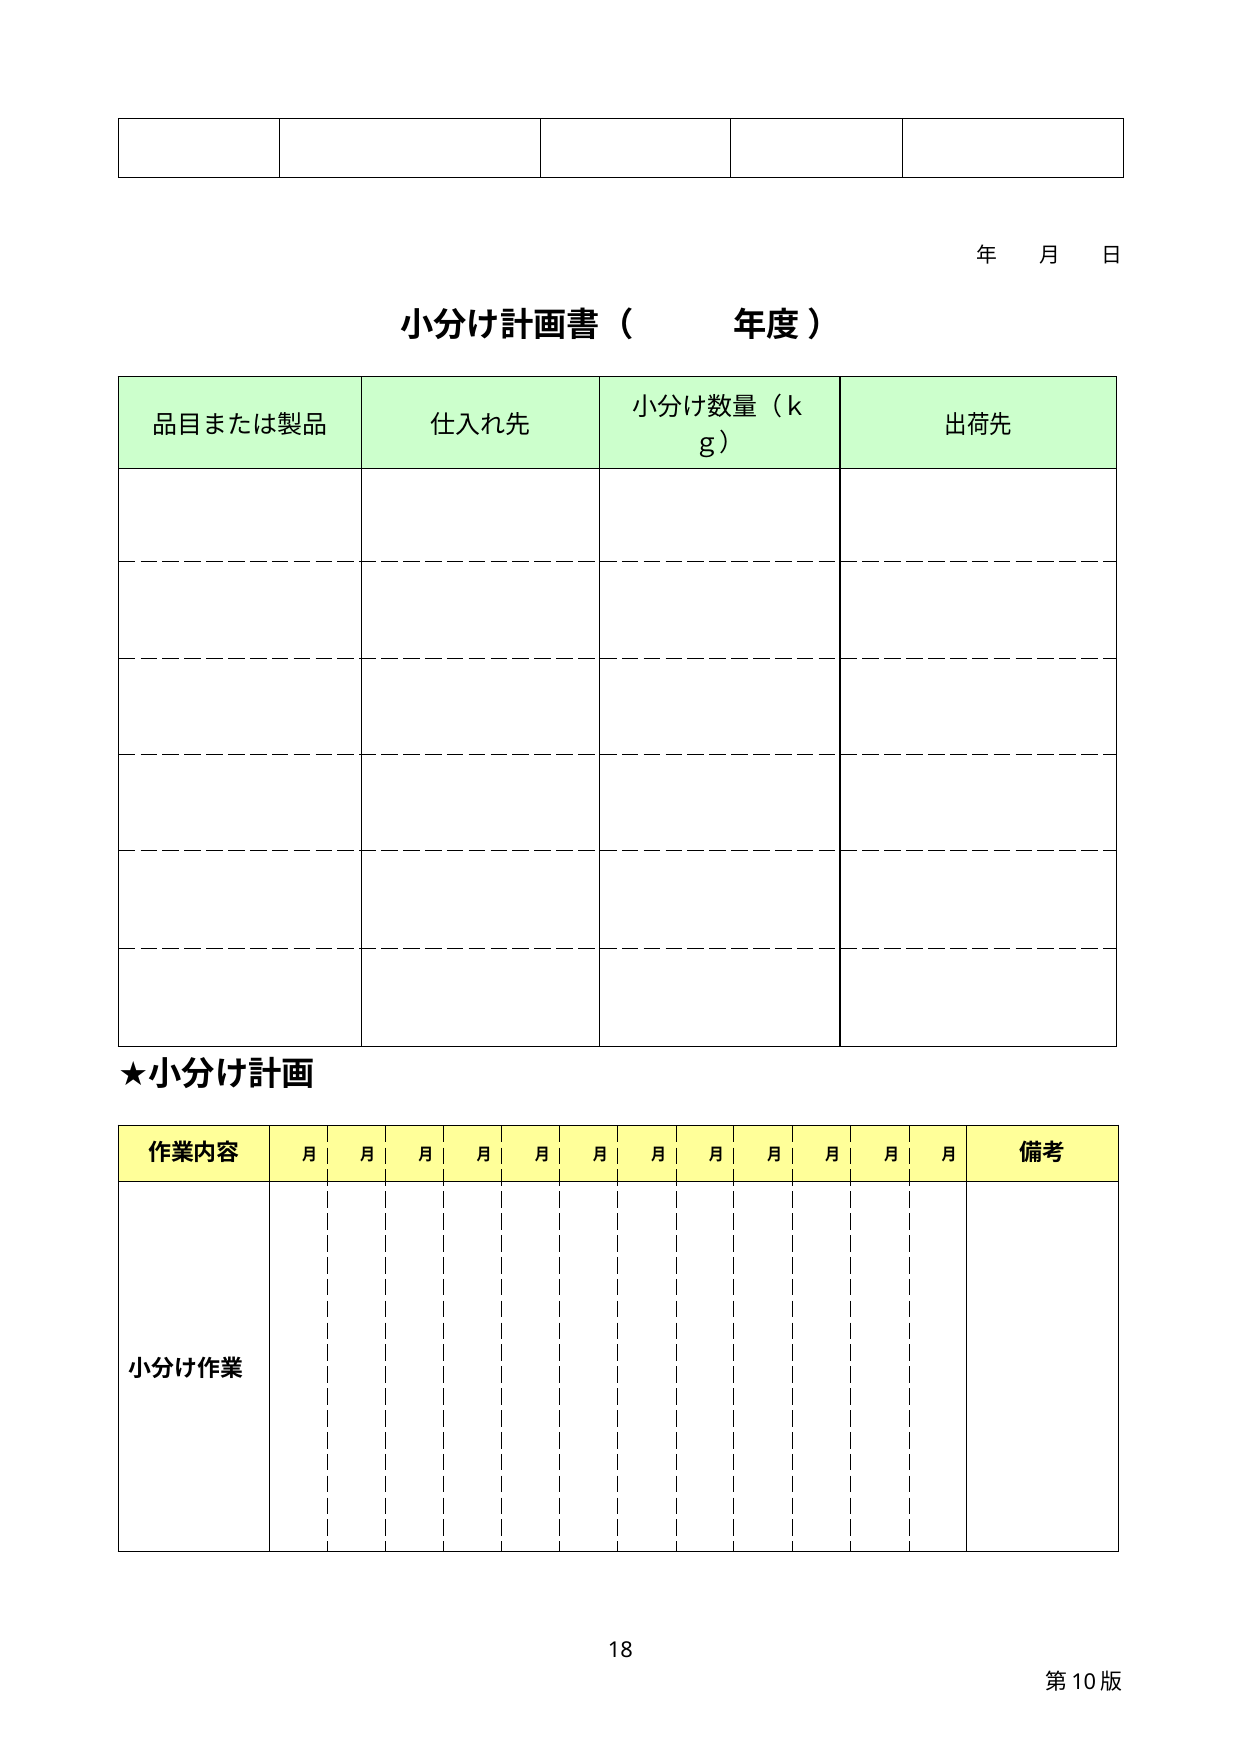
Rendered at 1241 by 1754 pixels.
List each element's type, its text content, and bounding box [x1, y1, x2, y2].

table_cell [443, 1182, 502, 1551]
table_header 仕入れ先 [362, 377, 599, 468]
table_cell [841, 658, 1116, 754]
table_cell [734, 1182, 792, 1551]
table_cell [119, 754, 361, 849]
table_cell [841, 469, 1116, 561]
table_cell [362, 561, 599, 658]
table_cell [850, 1182, 909, 1551]
table_header 月 [270, 1126, 327, 1181]
table_cell [600, 469, 839, 561]
table_header 作業内容 [119, 1126, 269, 1181]
table_cell [119, 469, 361, 561]
table_cell [600, 850, 839, 948]
table_cell [362, 658, 599, 754]
table_cell [909, 1182, 966, 1551]
table_header 月 [502, 1126, 560, 1181]
table_cell [327, 1182, 385, 1551]
table_cell [600, 658, 839, 754]
text 小分け計画書（ 年度 ） [118, 298, 1122, 346]
table_cell [903, 119, 1123, 177]
table_cell [119, 119, 279, 177]
table_cell [841, 754, 1116, 849]
table_cell [119, 948, 361, 1046]
table_cell 小分け作業 [119, 1182, 269, 1551]
table_header 月 [909, 1126, 966, 1181]
table_cell [731, 119, 902, 177]
table_cell [119, 658, 361, 754]
table_cell [560, 1182, 618, 1551]
table_cell [270, 1182, 327, 1551]
table_header 月 [443, 1126, 502, 1181]
table_header 月 [850, 1126, 909, 1181]
table_cell [792, 1182, 850, 1551]
table_header 品目または製品 [119, 377, 361, 468]
table_header 出荷先 [841, 377, 1116, 468]
table_cell [119, 561, 361, 658]
table_cell [541, 119, 730, 177]
table_cell [362, 948, 599, 1046]
table_cell [280, 119, 540, 177]
table_cell [618, 1182, 676, 1551]
table_header 小分け数量（ｋｇ） [600, 377, 839, 468]
table_cell [841, 561, 1116, 658]
table_cell [119, 850, 361, 948]
table_cell [967, 1182, 1118, 1551]
table_cell [362, 850, 599, 948]
text ★小分け計画 [118, 1047, 1122, 1095]
table_cell [362, 754, 599, 849]
table_cell [841, 948, 1116, 1046]
text 年 月 日 [118, 238, 1122, 268]
table_header 備考 [967, 1126, 1118, 1181]
table_header 月 [618, 1126, 676, 1181]
table_cell [600, 754, 839, 849]
table_cell [502, 1182, 560, 1551]
table_cell [841, 850, 1116, 948]
table_cell [362, 469, 599, 561]
table_header 月 [327, 1126, 385, 1181]
table_header 月 [385, 1126, 443, 1181]
table_cell [385, 1182, 443, 1551]
table_cell [676, 1182, 734, 1551]
table_header 月 [734, 1126, 792, 1181]
table_header 月 [792, 1126, 850, 1181]
table_header 月 [676, 1126, 734, 1181]
table_header 月 [560, 1126, 618, 1181]
table_cell [600, 948, 839, 1046]
table_cell [600, 561, 839, 658]
